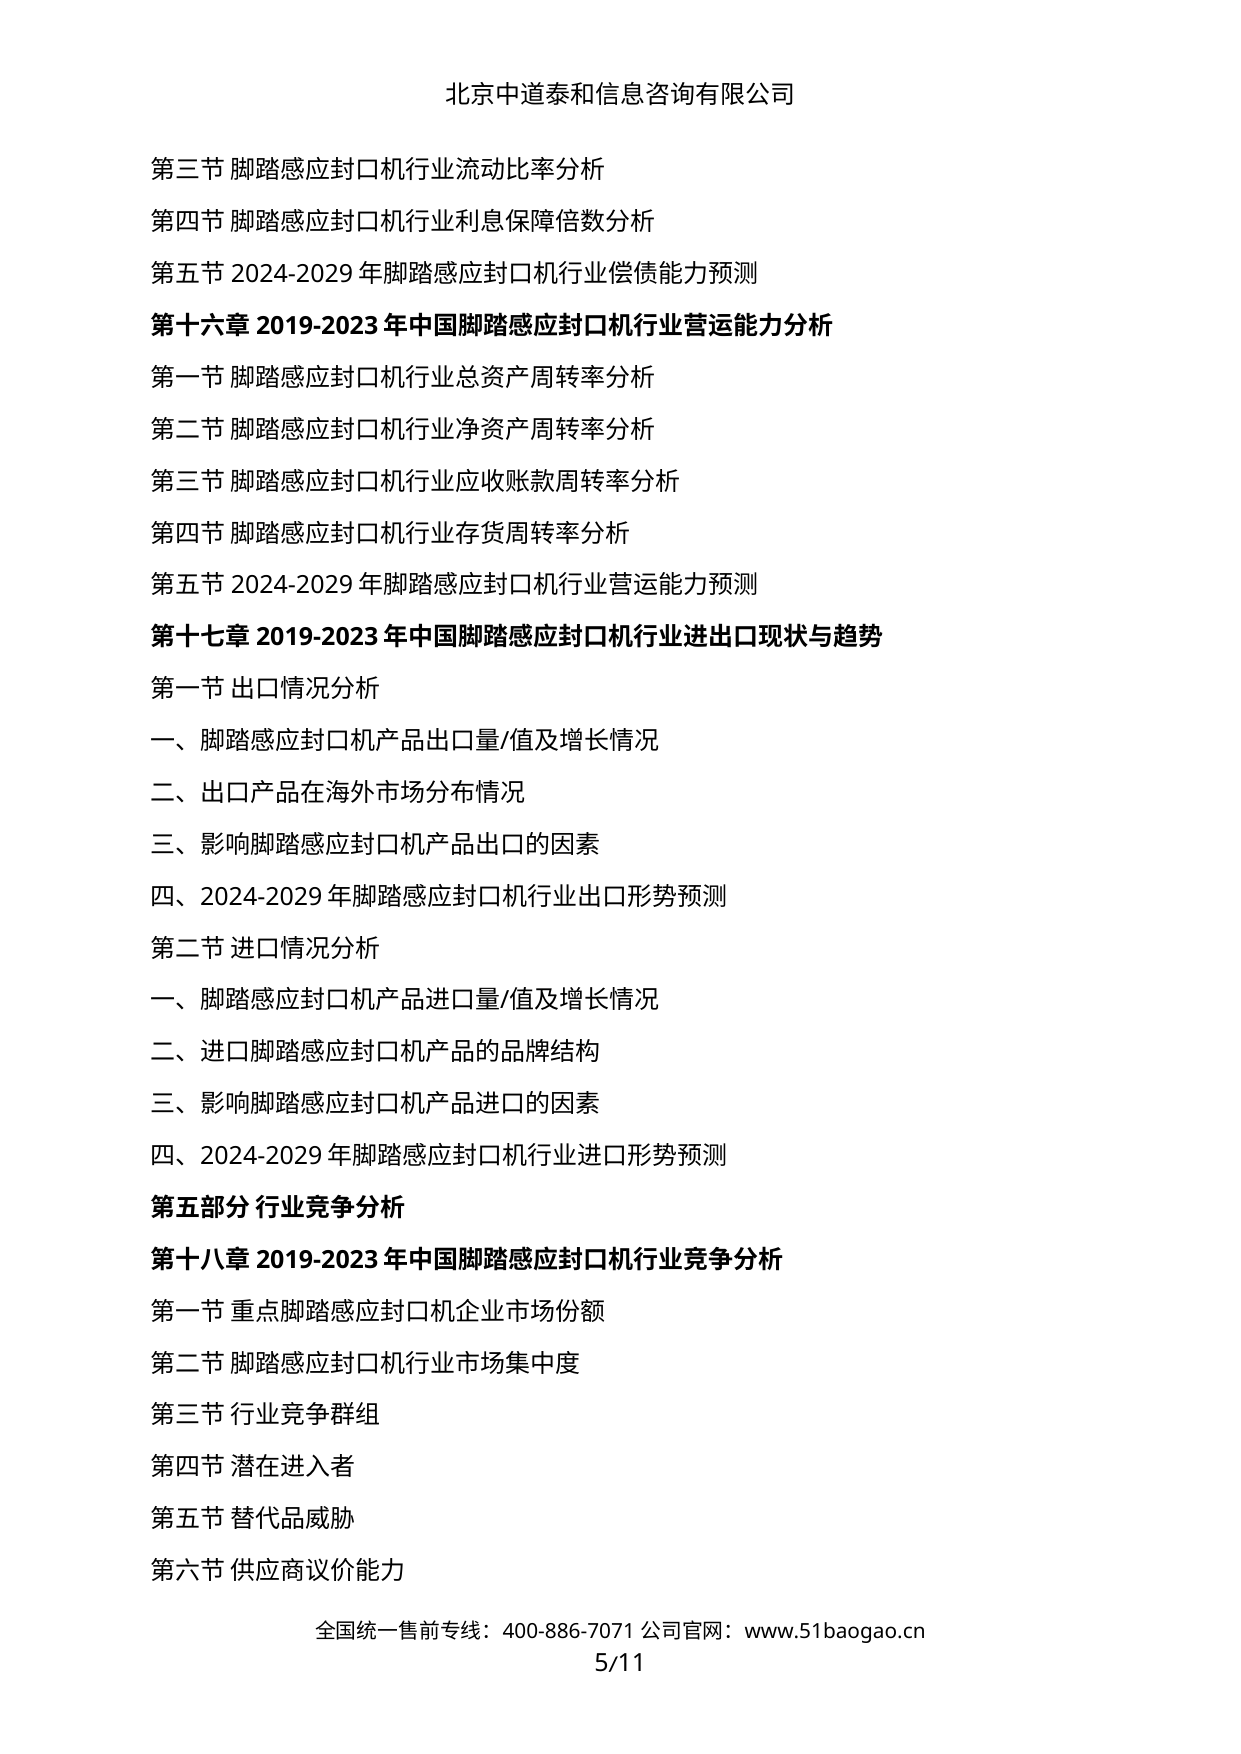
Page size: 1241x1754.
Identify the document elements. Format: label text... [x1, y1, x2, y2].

text 第十七章 2019-2023年中国脚踏感应封口机行业进出口现状与趋势 [150, 617, 1090, 653]
text 二、进口脚踏感应封口机产品的品牌结构 [150, 1032, 1090, 1068]
text 第四节 脚踏感应封口机行业利息保障倍数分析 [150, 202, 1090, 238]
text 第三节 脚踏感应封口机行业流动比率分析 [150, 150, 1090, 186]
text 第十八章 2019-2023年中国脚踏感应封口机行业竞争分析 [150, 1239, 1090, 1276]
text 第二节 脚踏感应封口机行业市场集中度 [150, 1343, 1090, 1379]
text 第二节 脚踏感应封口机行业净资产周转率分析 [150, 409, 1090, 446]
text 四、2024-2029年脚踏感应封口机行业出口形势预测 [150, 876, 1090, 912]
text 第五节 2024-2029年脚踏感应封口机行业偿债能力预测 [150, 254, 1090, 290]
text 第三节 脚踏感应封口机行业应收账款周转率分析 [150, 461, 1090, 497]
text 二、出口产品在海外市场分布情况 [150, 772, 1090, 809]
text 第十六章 2019-2023年中国脚踏感应封口机行业营运能力分析 [150, 306, 1090, 342]
text 第一节 重点脚踏感应封口机企业市场份额 [150, 1291, 1090, 1327]
text 第三节 行业竞争群组 [150, 1395, 1090, 1431]
text 第四节 脚踏感应封口机行业存货周转率分析 [150, 513, 1090, 549]
text 三、影响脚踏感应封口机产品进口的因素 [150, 1084, 1090, 1120]
text 第一节 出口情况分析 [150, 669, 1090, 705]
text 第五节 替代品威胁 [150, 1499, 1090, 1535]
text 第五节 2024-2029年脚踏感应封口机行业营运能力预测 [150, 565, 1090, 601]
text 三、影响脚踏感应封口机产品出口的因素 [150, 824, 1090, 861]
text 一、脚踏感应封口机产品出口量/值及增长情况 [150, 721, 1090, 757]
text 一、脚踏感应封口机产品进口量/值及增长情况 [150, 980, 1090, 1016]
text 第二节 进口情况分析 [150, 928, 1090, 964]
text 第六节 供应商议价能力 [150, 1551, 1090, 1587]
text 第四节 潜在进入者 [150, 1447, 1090, 1483]
text 第五部分 行业竞争分析 [150, 1187, 1090, 1224]
text 第一节 脚踏感应封口机行业总资产周转率分析 [150, 357, 1090, 394]
text 四、2024-2029年脚踏感应封口机行业进口形势预测 [150, 1136, 1090, 1172]
